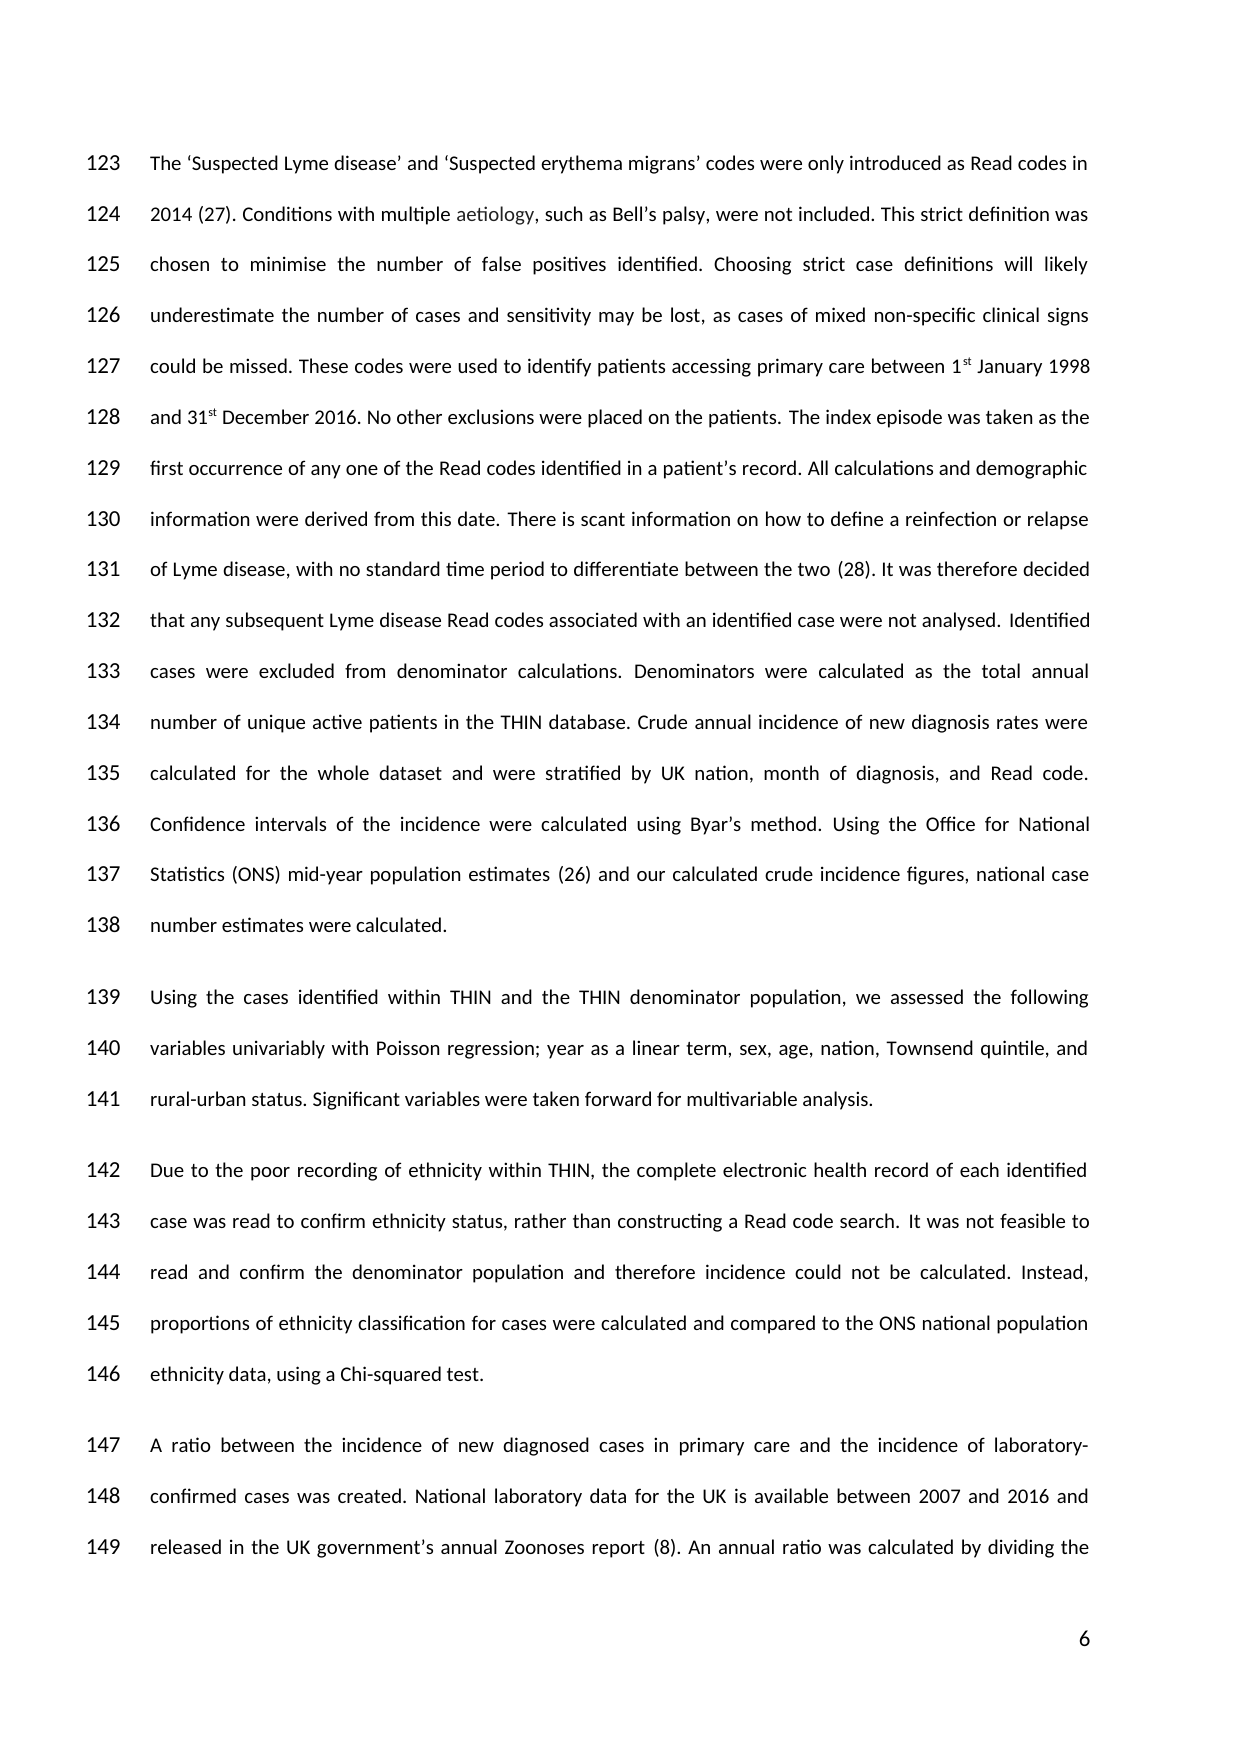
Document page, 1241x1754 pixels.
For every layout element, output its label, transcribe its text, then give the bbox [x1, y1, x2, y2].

text The ‘Suspected Lyme disease’ and ‘Suspected erythema migrans’ codes were only introduced as Read codes in 2014 (27). Conditions with multiple aetiology, such as Bell’s palsy, were not included. This strict definition was chosen to minimise the number of false positives identified. Choosing strict case definitions will likely underestimate the number of cases and sensitivity may be lost, as cases of mixed non-specific clinical signs could be missed. These codes were used to identify patients accessing primary care between 1st January 1998 and 31st December 2016. No other exclusions were placed on the patients. The index episode was taken as the first occurrence of any one of the Read codes identified in a patient’s record. All calculations and demographic information were derived from this date. There is scant information on how to define a reinfection or relapse of Lyme disease, with no standard time period to differentiate between the two (28). It was therefore decided that any subsequent Lyme disease Read codes associated with an identified case were not analysed. Identified cases were excluded from denominator calculations. Denominators were calculated as the total annual number of unique active patients in the THIN database. Crude annual incidence of new diagnosis rates were calculated for the whole dataset and were stratified by UK nation, month of diagnosis, and Read code. Confidence intervals of the incidence were calculated using Byar’s method. Using the Office for National Statistics (ONS) mid-year population estimates (26) and our calculated crude incidence figures, national case number estimates were calculated. [150, 150, 1090, 938]
text Due to the poor recording of ethnicity within THIN, the complete electronic health record of each identified case was read to confirm ethnicity status, rather than constructing a Read code search. It was not feasible to read and confirm the denominator population and therefore incidence could not be calculated. Instead, proportions of ethnicity classification for cases were calculated and compared to the ONS national population ethnicity data, using a Chi-squared test. [150, 1157, 1090, 1386]
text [150, 1432, 1090, 1559]
text Using the cases identified within THIN and the THIN denominator population, we assessed the following variables univariably with Poisson regression; year as a linear term, sex, age, nation, Townsend quintile, and rural-urban status. Significant variables were taken forward for multivariable analysis. [150, 984, 1090, 1111]
